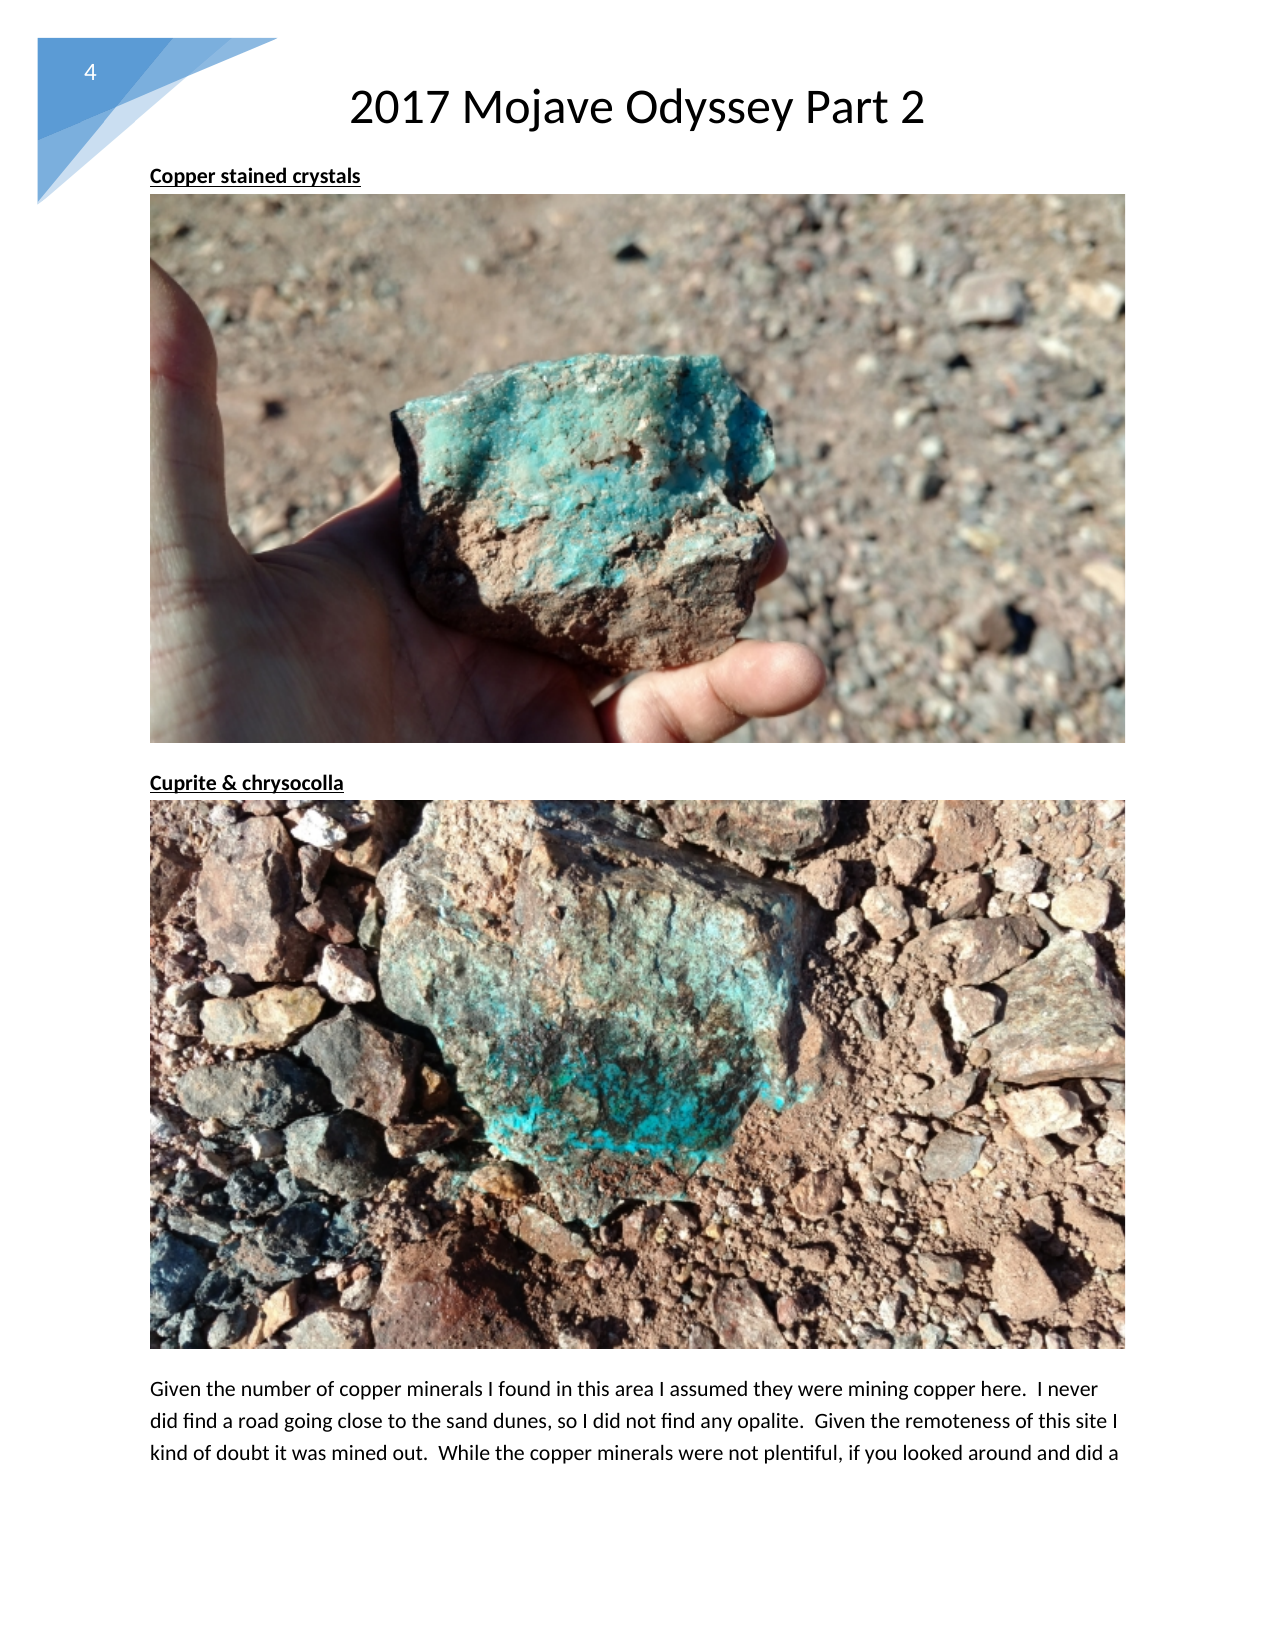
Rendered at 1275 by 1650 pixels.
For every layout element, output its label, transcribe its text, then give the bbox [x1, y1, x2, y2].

picture [37, 37, 1125, 743]
text Copper stained crystals [150, 163, 1125, 194]
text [150, 1375, 1125, 1466]
picture [150, 800, 1125, 1349]
text Cuprite & chrysocolla [150, 769, 1125, 800]
